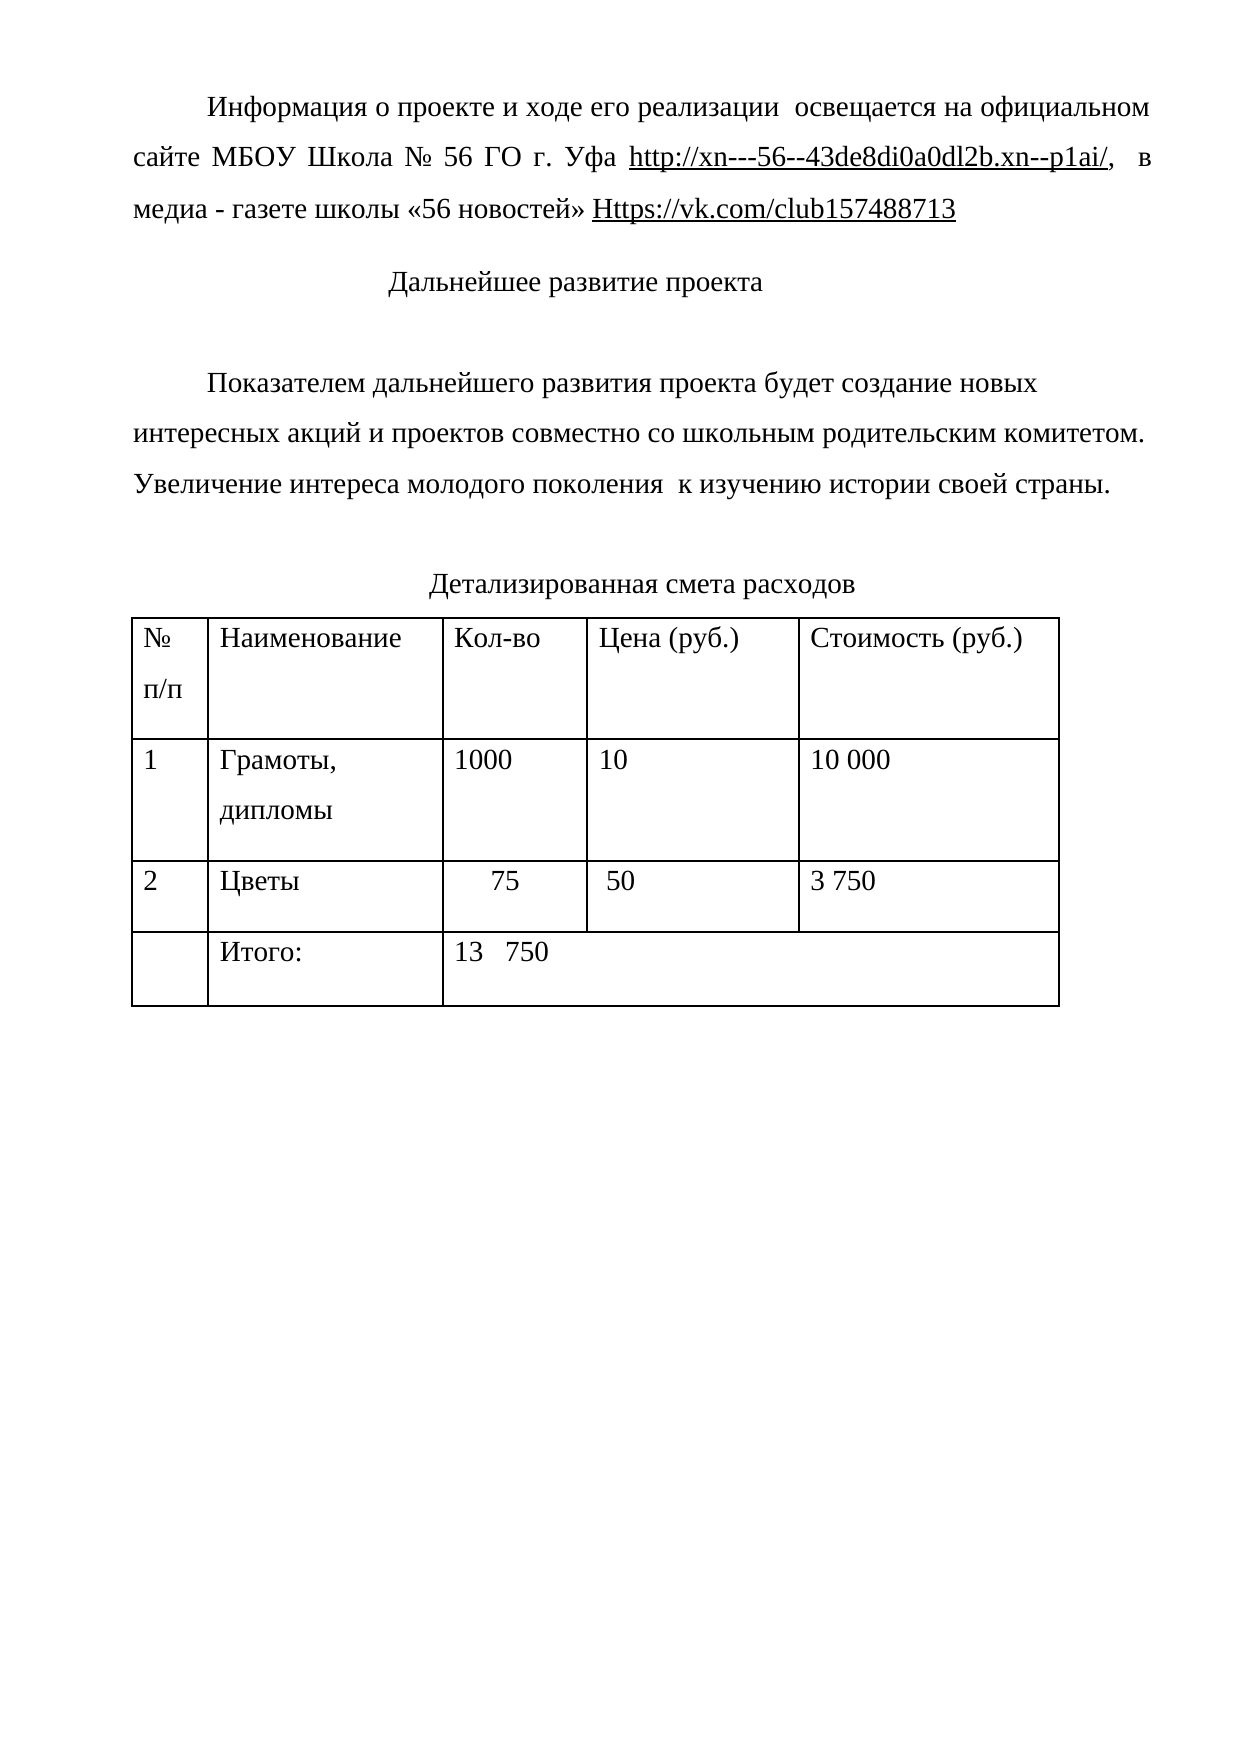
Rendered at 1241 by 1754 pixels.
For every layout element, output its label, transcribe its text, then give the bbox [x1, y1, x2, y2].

table_header Кол-во [444, 619, 586, 738]
text Показателем дальнейшего развития проекта будет создание новых интересных акций и проектов совместно со школьным родительским комитетом. Увеличение интереса молодого поколения к изучению истории своей страны. [133, 365, 1152, 499]
table_cell Грамоты, дипломы [209, 740, 442, 860]
table_cell 10 [588, 740, 798, 860]
table_cell 10 000 [800, 740, 1058, 860]
table_cell 13 750 [444, 933, 1058, 1005]
table_cell Цветы [209, 862, 442, 931]
table_cell 2 [133, 862, 207, 931]
table_cell Итого: [209, 933, 442, 1005]
table_header Наименование [209, 619, 442, 738]
table_cell 75 [444, 862, 586, 931]
table_header Цена (руб.) [588, 619, 798, 738]
table_cell 1 [133, 740, 207, 860]
text Дальнейшее развитие проекта [133, 264, 1152, 298]
table_cell 1000 [444, 740, 586, 860]
text Детализированная смета расходов [133, 566, 1152, 600]
table_cell [133, 933, 207, 1005]
table_cell 50 [588, 862, 798, 931]
table_header Стоимость (руб.) [800, 619, 1058, 738]
table_header № п/п [133, 619, 207, 738]
table_cell 3 750 [800, 862, 1058, 931]
text Информация о проекте и ходе его реализации освещается на официальном сайте МБОУ Школа № 56 ГО г. Уфа http://xn---56--43de8di0a0dl2b.xn--p1ai/, в медиа - газете школы «56 новостей» Https://vk.com/club157488713 [133, 89, 1152, 226]
